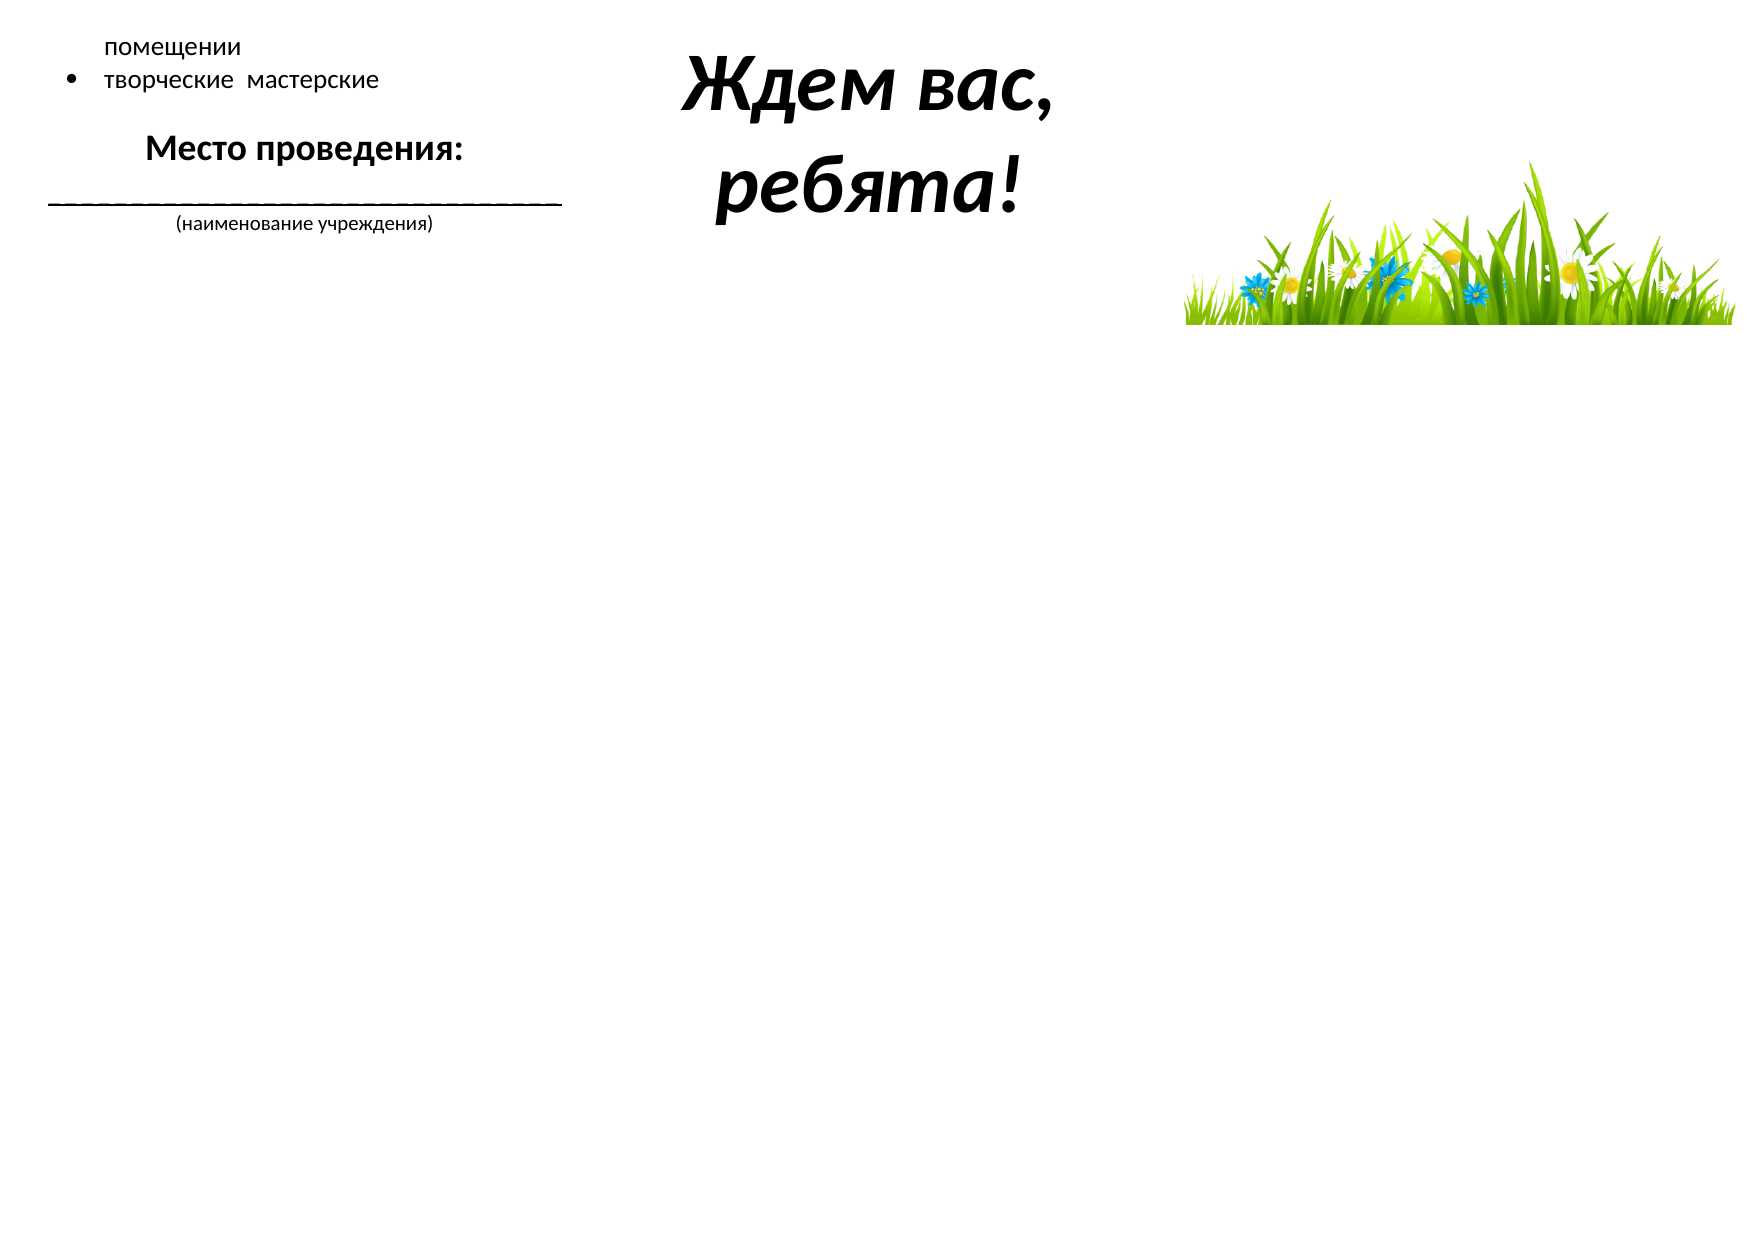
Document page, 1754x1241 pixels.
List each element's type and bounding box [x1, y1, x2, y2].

table_cell [18, 30, 591, 325]
table_cell [1163, 30, 1736, 325]
table_cell [591, 30, 1163, 325]
